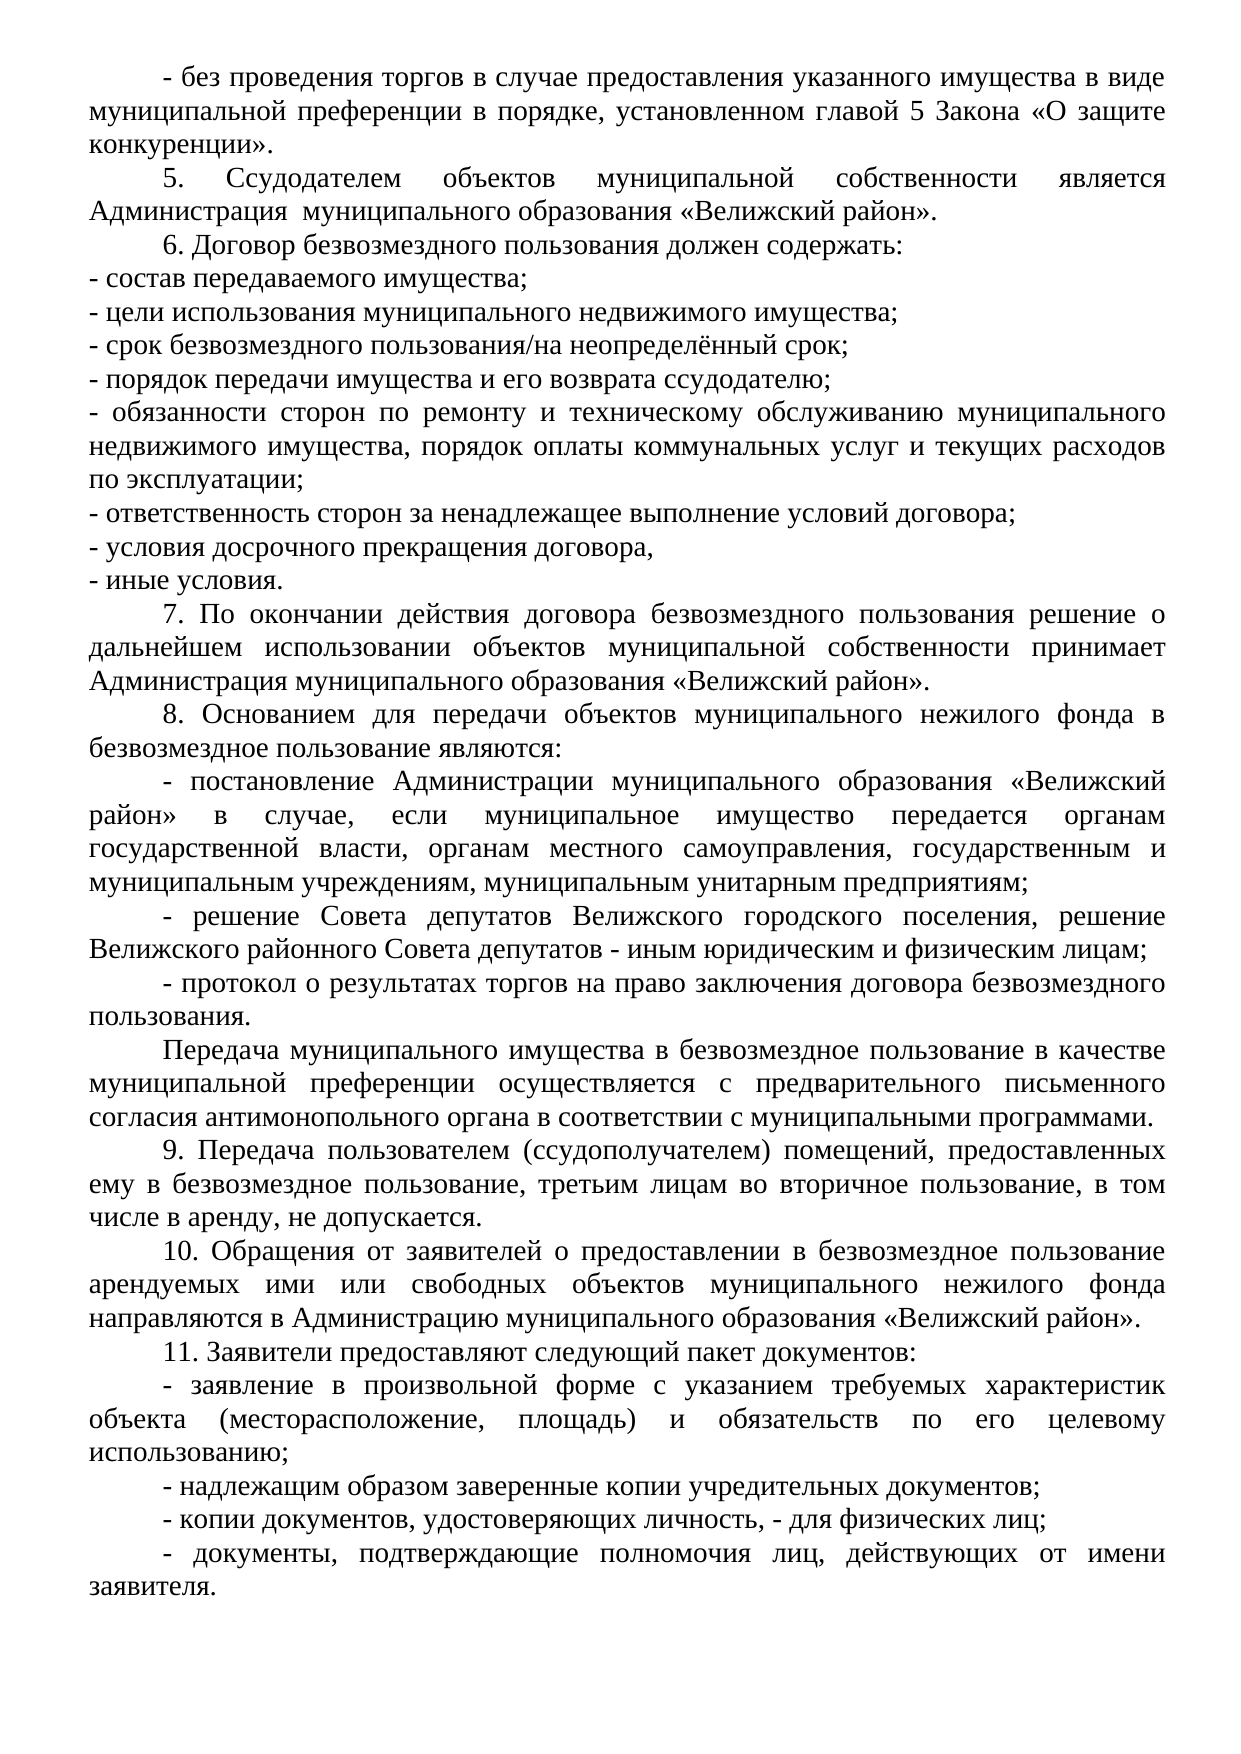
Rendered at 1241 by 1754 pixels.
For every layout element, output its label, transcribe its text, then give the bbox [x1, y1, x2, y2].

text 9. Передача пользователем (ссудополучателем) помещений, предоставленных ему в безвозмездное пользование, третьим лицам во вторичное пользование, в том числе в аренду, не допускается. [89, 1132, 1167, 1233]
text - условия досрочного прекращения договора, [89, 529, 1167, 562]
text - решение Совета депутатов Велижского городского поселения, решение Велижского районного Совета депутатов - иным юридическим и физическим лицам; [89, 898, 1167, 965]
text - цели использования муниципального недвижимого имущества; [89, 294, 1167, 327]
text - копии документов, удостоверяющих личность, - для физических лиц; [89, 1501, 1167, 1535]
text 10. Обращения от заявителей о предоставлении в безвозмездное пользование арендуемых ими или свободных объектов муниципального нежилого фонда направляются в Администрацию муниципального образования «Велижский район». [89, 1233, 1167, 1334]
text 5. Ссудодателем объектов муниципальной собственности является Администрация муниципального образования «Велижский район». [89, 160, 1167, 227]
text - срок безвозмездного пользования/на неопределённый срок; [89, 327, 1167, 361]
text Передача муниципального имущества в безвозмездное пользование в качестве муниципальной преференции осуществляется с предварительного письменного согласия антимонопольного органа в соответствии с муниципальными программами. [89, 1032, 1167, 1132]
text - документы, подтверждающие полномочия лиц, действующих от имени заявителя. [89, 1535, 1167, 1602]
text 7. По окончании действия договора безвозмездного пользования решение о дальнейшем использовании объектов муниципальной собственности принимает Администрация муниципального образования «Велижский район». [89, 596, 1167, 696]
text 11. Заявители предоставляют следующий пакет документов: [89, 1334, 1167, 1367]
text - ответственность сторон за ненадлежащее выполнение условий договора; [89, 495, 1167, 529]
text 8. Основанием для передачи объектов муниципального нежилого фонда в безвозмездное пользование являются: [89, 696, 1167, 763]
text - порядок передачи имущества и его возврата ссудодателю; [89, 361, 1167, 394]
text - без проведения торгов в случае предоставления указанного имущества в виде муниципальной преференции в порядке, установленном главой 5 Закона «О защите конкуренции». [89, 59, 1167, 160]
text - обязанности сторон по ремонту и техническому обслуживанию муниципального недвижимого имущества, порядок оплаты коммунальных услуг и текущих расходов по эксплуатации; [89, 394, 1167, 495]
text - состав передаваемого имущества; [89, 260, 1167, 294]
text - иные условия. [89, 562, 1167, 596]
text - протокол о результатах торгов на право заключения договора безвозмездного пользования. [89, 965, 1167, 1032]
text - заявление в произвольной форме с указанием требуемых характеристик объекта (месторасположение, площадь) и обязательств по его целевому использованию; [89, 1367, 1167, 1468]
text 6. Договор безвозмездного пользования должен содержать: [89, 227, 1167, 260]
text - постановление Администрации муниципального образования «Велижский район» в случае, если муниципальное имущество передается органам государственной власти, органам местного самоуправления, государственным и муниципальным учреждениям, муниципальным унитарным предприятиям; [89, 763, 1167, 898]
text - надлежащим образом заверенные копии учредительных документов; [89, 1468, 1167, 1501]
